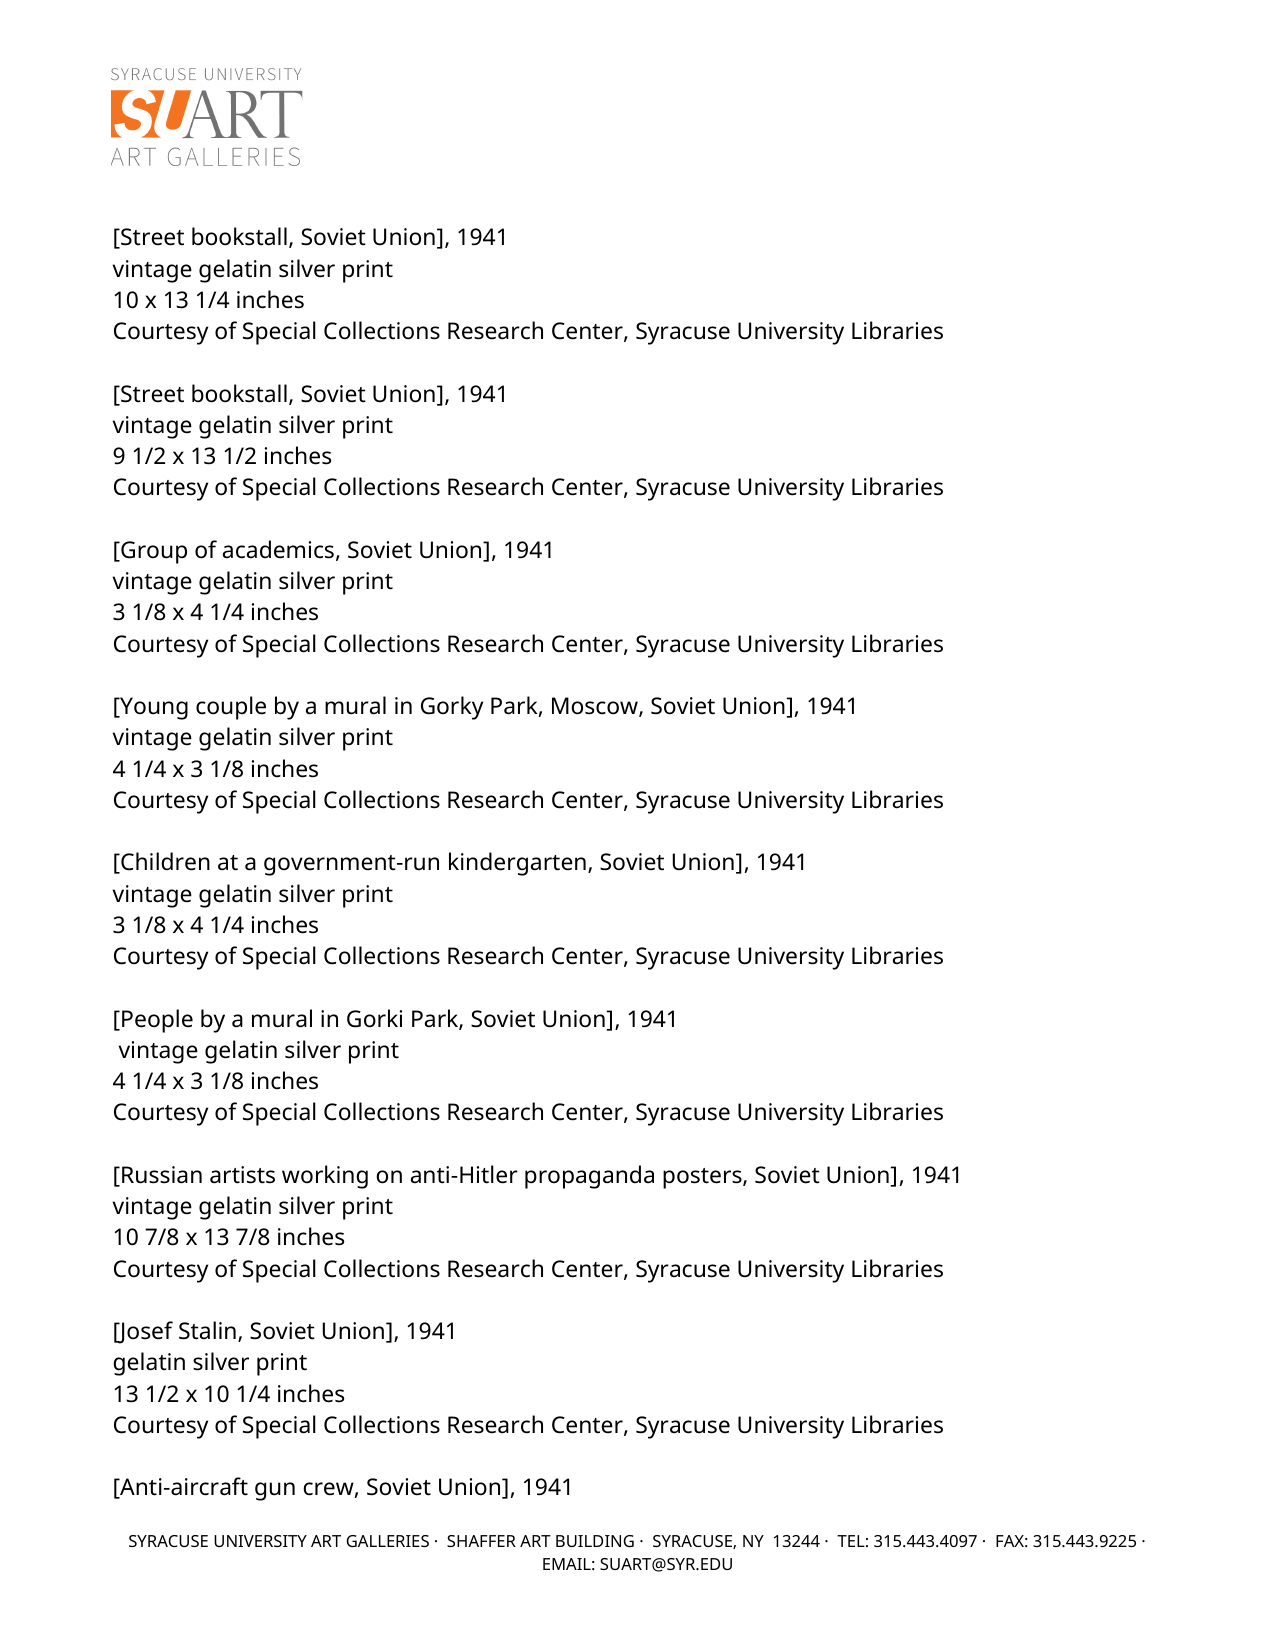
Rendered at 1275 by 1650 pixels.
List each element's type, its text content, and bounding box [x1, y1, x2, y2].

text Courtesy of Special Collections Research Center, Syracuse University Libraries [112, 940, 1162, 971]
text vintage gelatin silver print [112, 721, 1162, 752]
text Courtesy of Special Collections Research Center, Syracuse University Libraries [112, 627, 1162, 659]
text [Group of academics, Soviet Union], 1941 [112, 534, 1162, 565]
text [Children at a government-run kindergarten, Soviet Union], 1941 [112, 846, 1162, 877]
text vintage gelatin silver print [112, 1034, 1162, 1065]
text 10 7/8 x 13 7/8 inches [112, 1221, 1162, 1252]
text [Young couple by a mural in Gorky Park, Moscow, Soviet Union], 1941 [112, 690, 1162, 721]
text 4 1/4 x 3 1/8 inches [112, 1065, 1162, 1096]
text 4 1/4 x 3 1/8 inches [112, 752, 1162, 784]
text [People by a mural in Gorki Park, Soviet Union], 1941 [112, 1002, 1162, 1034]
text vintage gelatin silver print [112, 252, 1162, 284]
text 13 1/2 x 10 1/4 inches [112, 1377, 1162, 1409]
text [Street bookstall, Soviet Union], 1941 [112, 377, 1162, 409]
text Courtesy of Special Collections Research Center, Syracuse University Libraries [112, 784, 1162, 815]
text 3 1/8 x 4 1/4 inches [112, 909, 1162, 940]
text 3 1/8 x 4 1/4 inches [112, 596, 1162, 627]
text [Street bookstall, Soviet Union], 1941 [112, 221, 1162, 252]
text Courtesy of Special Collections Research Center, Syracuse University Libraries [112, 1252, 1162, 1284]
text [Russian artists working on anti-Hitler propaganda posters, Soviet Union], 1941 [112, 1159, 1162, 1190]
text 9 1/2 x 13 1/2 inches [112, 440, 1162, 471]
picture [111, 65, 303, 170]
text gelatin silver print [112, 1346, 1162, 1377]
text vintage gelatin silver print [112, 877, 1162, 909]
text Courtesy of Special Collections Research Center, Syracuse University Libraries [112, 1096, 1162, 1127]
text 10 x 13 1/4 inches [112, 284, 1162, 315]
text Courtesy of Special Collections Research Center, Syracuse University Libraries [112, 315, 1162, 346]
text vintage gelatin silver print [112, 409, 1162, 440]
text Courtesy of Special Collections Research Center, Syracuse University Libraries [112, 471, 1162, 502]
text vintage gelatin silver print [112, 565, 1162, 596]
text vintage gelatin silver print [112, 1190, 1162, 1221]
text [Anti-aircraft gun crew, Soviet Union], 1941 [112, 1471, 1162, 1502]
text [Josef Stalin, Soviet Union], 1941 [112, 1315, 1162, 1346]
text Courtesy of Special Collections Research Center, Syracuse University Libraries [112, 1409, 1162, 1440]
